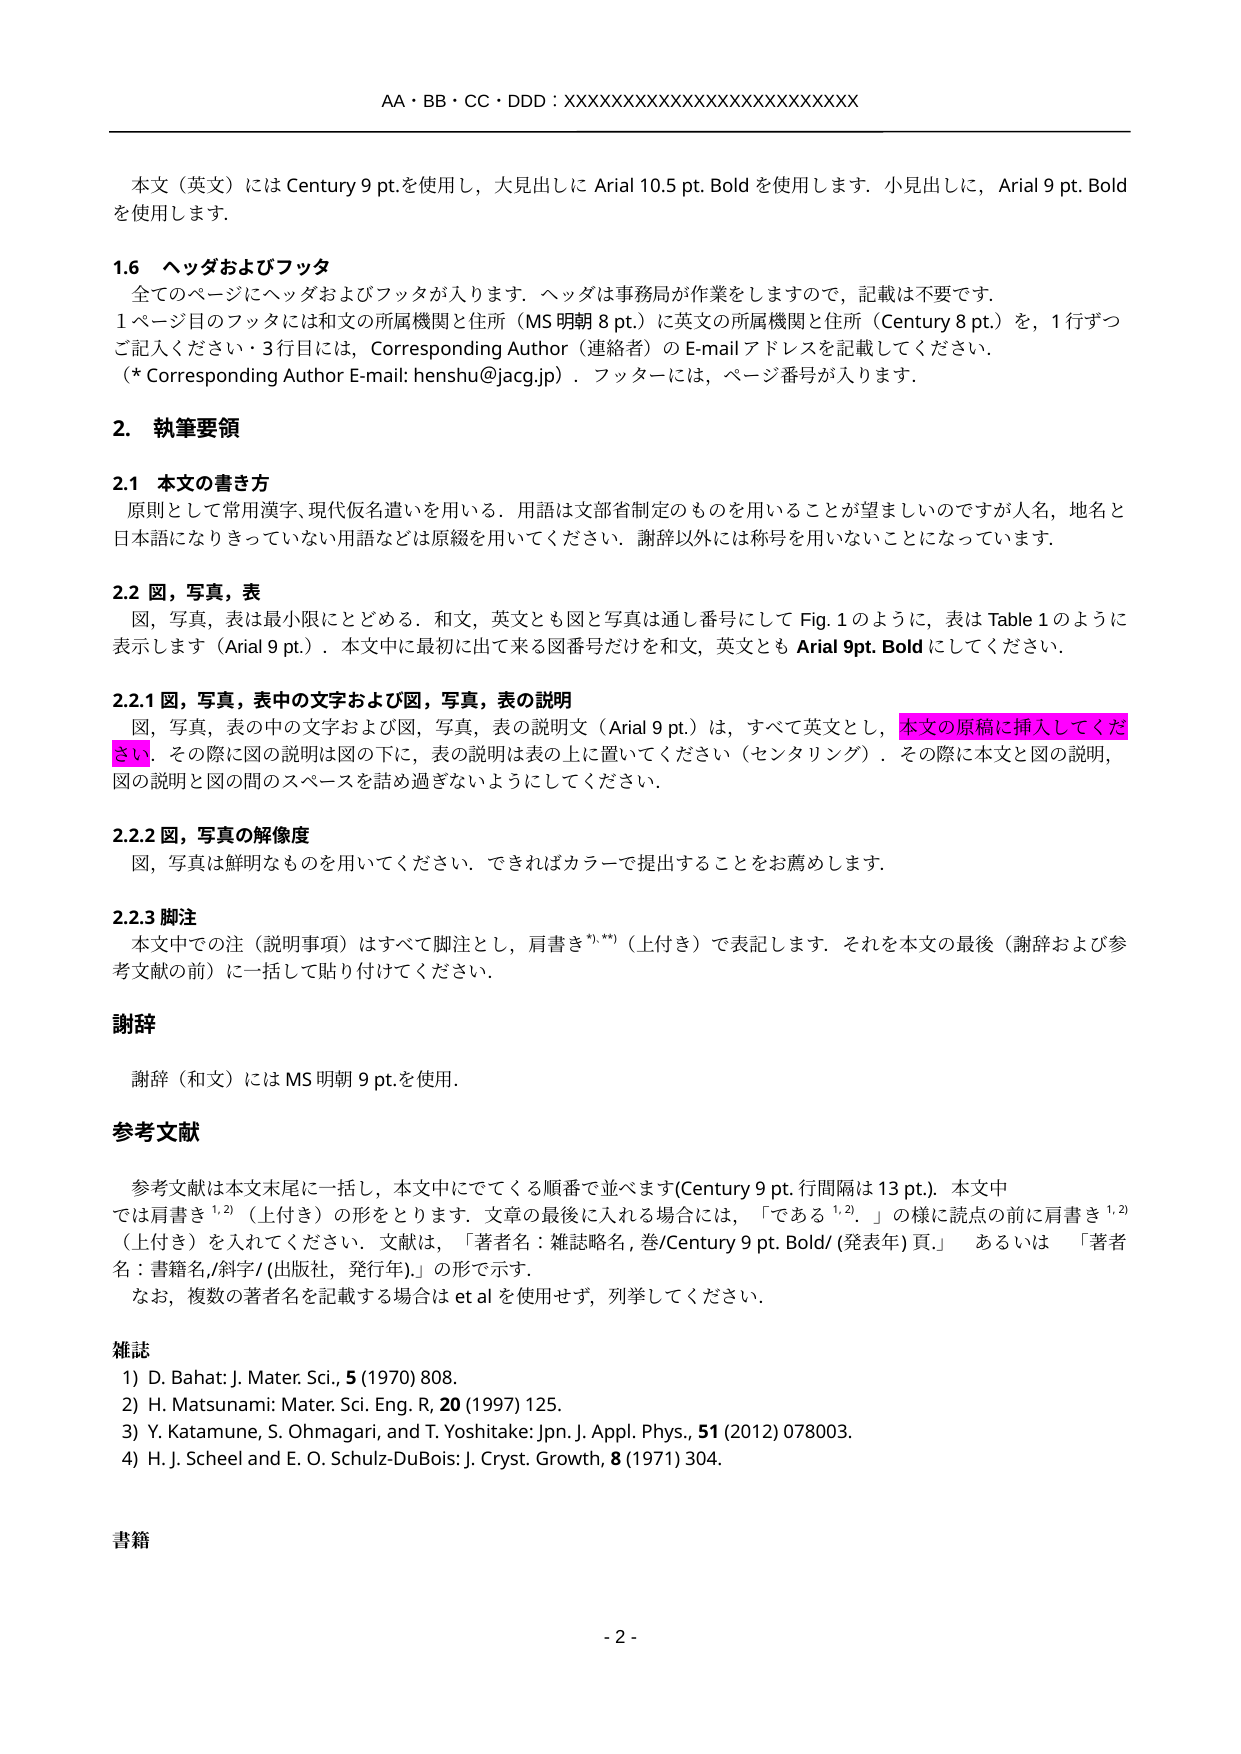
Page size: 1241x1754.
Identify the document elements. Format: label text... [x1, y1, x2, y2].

text 1.6 ヘッダおよびフッタ [112, 252, 1128, 279]
text 本文（英文）にはCentury 9 pt.を使用し，大見出しに Arial 10.5 pt. Boldを使用します．小見出しに，Arial 9 pt. Boldを使用します． [112, 171, 1128, 225]
text 謝辞 [112, 1011, 1128, 1038]
text 本文中での注（説明事項）はすべて脚注とし，肩書き*)､**)（上付き）で表記します．それを本文の最後（謝辞および参考文献の前）に一括して貼り付けてください． [112, 929, 1128, 984]
text 2. 執筆要領 [112, 415, 1128, 442]
text なお，複数の著者名を記載する場合は et al を使用せず，列挙してください． [112, 1282, 1128, 1309]
text 参考文献は本文末尾に一括し，本文中にでてくる順番で並べます(Century 9 pt. 行間隔は13 pt.)．本文中 [112, 1173, 1128, 1200]
text 2.2.1 図，写真，表中の文字および図，写真，表の説明 [112, 686, 1128, 713]
text 謝辞（和文）にはMS明朝 9 pt.を使用． [112, 1065, 1128, 1092]
text 2) H. Matsunami: Mater. Sci. Eng. R, 20 (1997) 125. [112, 1390, 1128, 1417]
text では肩書き1, 2) （上付き）の形をとります．文章の最後に入れる場合には，「である1, 2)．」の様に読点の前に肩書き1, 2) （上付き）を入れてください．文献は，「著者名：雑誌略名, 巻/Century 9 pt. Bold/ (発表年) 頁.」 あるいは 「著者名：書籍名,/斜字/ (出版社，発行年).」の形で示す． [112, 1200, 1128, 1282]
text 1) D. Bahat: J. Mater. Sci., 5 (1970) 808. [112, 1363, 1128, 1390]
text 雑誌 [112, 1336, 1128, 1363]
text 原則として常用漢字､現代仮名遣いを用いる．用語は文部省制定のものを用いることが望ましいのですが人名，地名と日本語になりきっていない用語などは原綴を用いてください．謝辞以外には称号を用いないことになっています． [112, 496, 1128, 550]
text 図，写真は鮮明なものを用いてください．できればカラーで提出することをお薦めします． [112, 848, 1128, 875]
text 2.1 本文の書き方 [112, 469, 1128, 496]
text 図，写真，表の中の文字および図，写真，表の説明文（Arial 9 pt.）は，すべて英文とし，本文の原稿に挿入してください．その際に図の説明は図の下に，表の説明は表の上に置いてください（センタリング）．その際に本文と図の説明，図の説明と図の間のスペースを詰め過ぎないようにしてください． [112, 713, 1128, 794]
text 書籍 [112, 1525, 1128, 1552]
text 4) H. J. Scheel and E. O. Schulz-DuBois: J. Cryst. Growth, 8 (1971) 304. [122, 1444, 1128, 1471]
text 図，写真，表は最小限にとどめる．和文，英文とも図と写真は通し番号にして Fig. 1のように，表はTable 1のように表示します（Arial 9 pt.）．本文中に最初に出て来る図番号だけを和文，英文とも Arial 9pt. Boldにしてください． [112, 604, 1128, 659]
text １ページ目のフッタには和文の所属機関と住所（MS明朝 8 pt.）に英文の所属機関と住所（Century 8 pt.）を，1行ずつご記入ください．3行目には，Corresponding Author（連絡者）のE-mailアドレスを記載してください． [112, 307, 1128, 361]
text 2.2.2 図，写真の解像度 [112, 821, 1128, 848]
text 2.2 図，写真，表 [112, 577, 1128, 604]
text 3) Y. Katamune, S. Ohmagari, and T. Yoshitake: Jpn. J. Appl. Phys., 51 (2012) 078003. [122, 1417, 1128, 1444]
text 2.2.3 脚注 [112, 902, 1128, 929]
text 参考文献 [112, 1119, 1128, 1146]
text 全てのページにヘッダおよびフッタが入ります．ヘッダは事務局が作業をしますので，記載は不要です． [112, 279, 1128, 307]
text （* Corresponding Author E-mail: henshu＠jacg.jp）．フッターには，ページ番号が入ります． [112, 361, 1128, 388]
